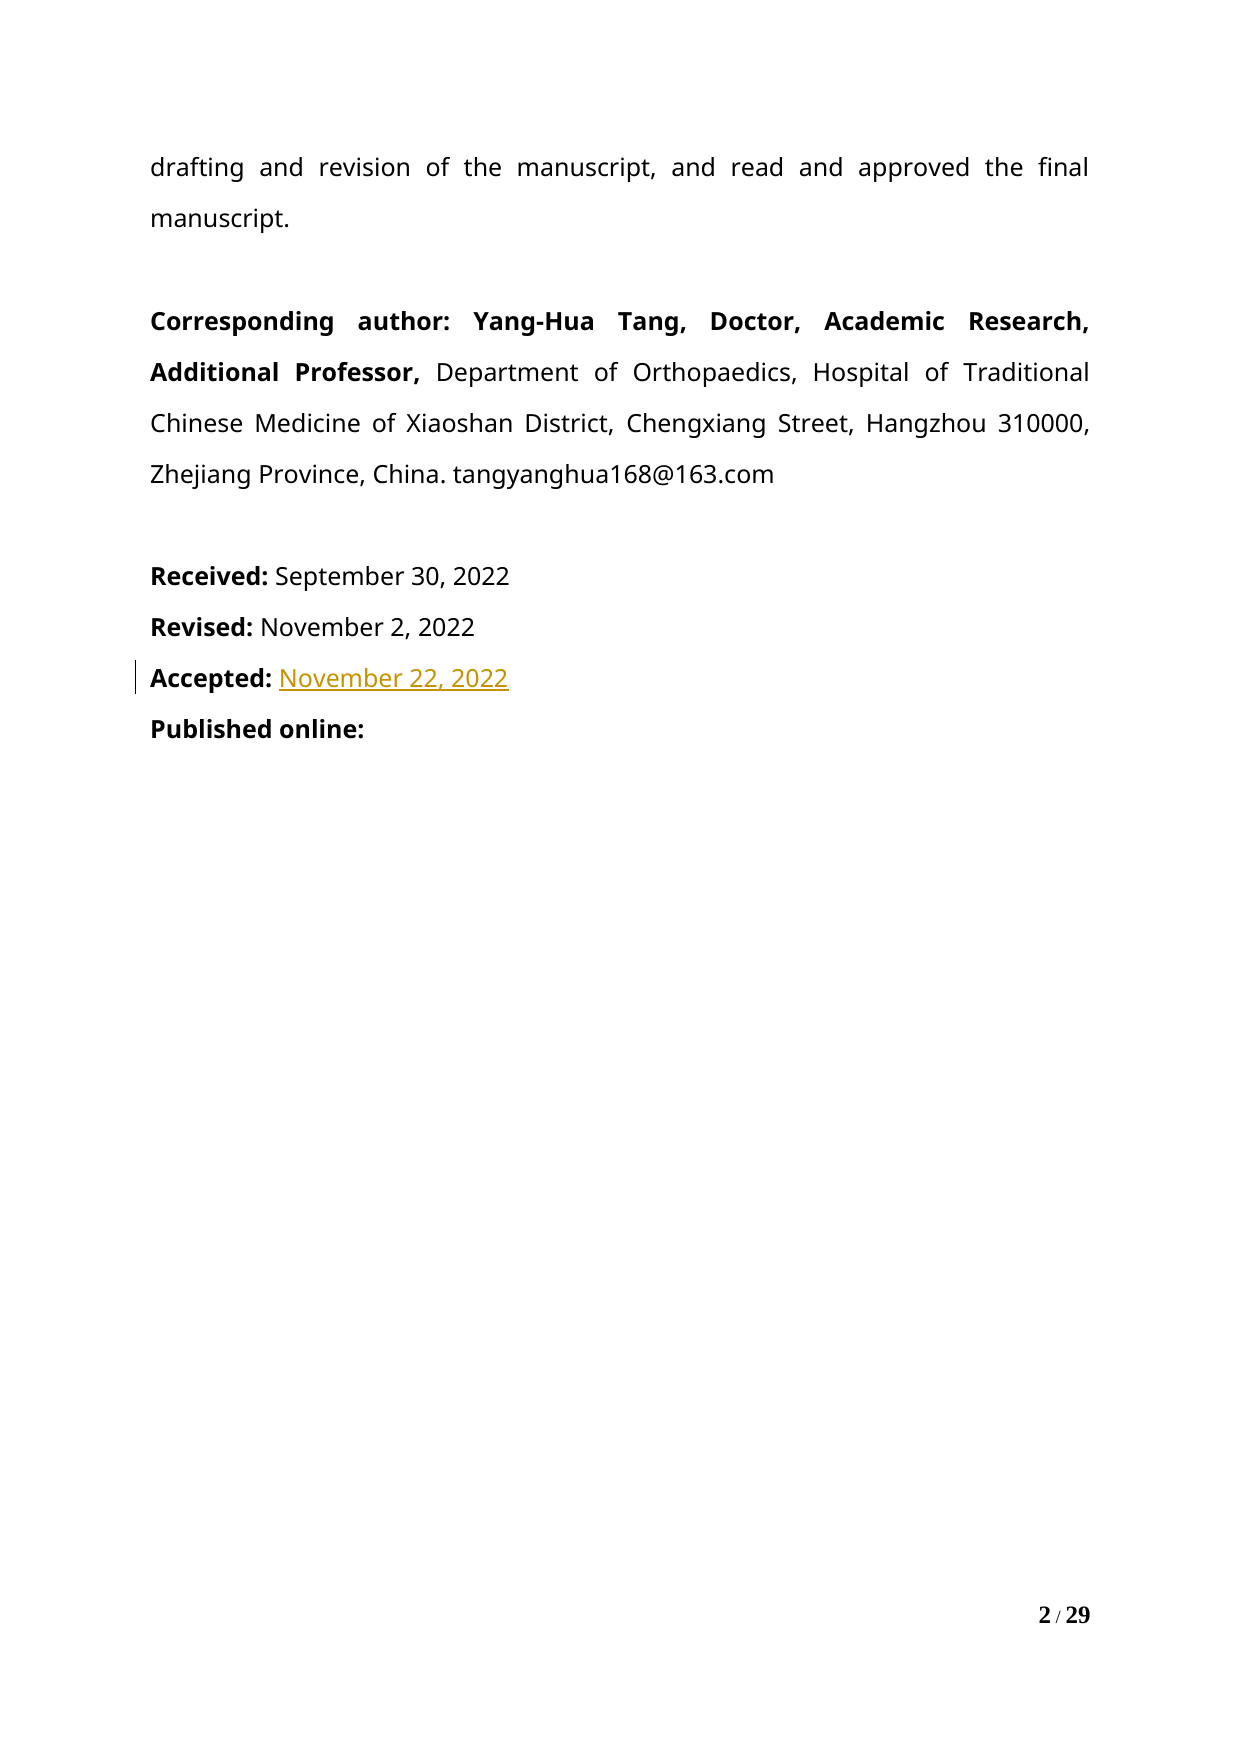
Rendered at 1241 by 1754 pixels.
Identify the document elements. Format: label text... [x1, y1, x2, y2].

text Accepted: [150, 660, 1090, 694]
text Revised: November 2, 2022 [150, 609, 1090, 643]
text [150, 150, 1090, 235]
text Published online: [150, 711, 1090, 746]
text Corresponding author: Yang-Hua Tang, Doctor, Academic Research, Additional Professor, Department of Orthopaedics, Hospital of Traditional Chinese Medicine of Xiaoshan District, Chengxiang Street, Hangzhou 310000, Zhejiang Province, China. tangyanghua168@163.com [150, 303, 1090, 490]
text Received: September 30, 2022 [150, 558, 1090, 592]
